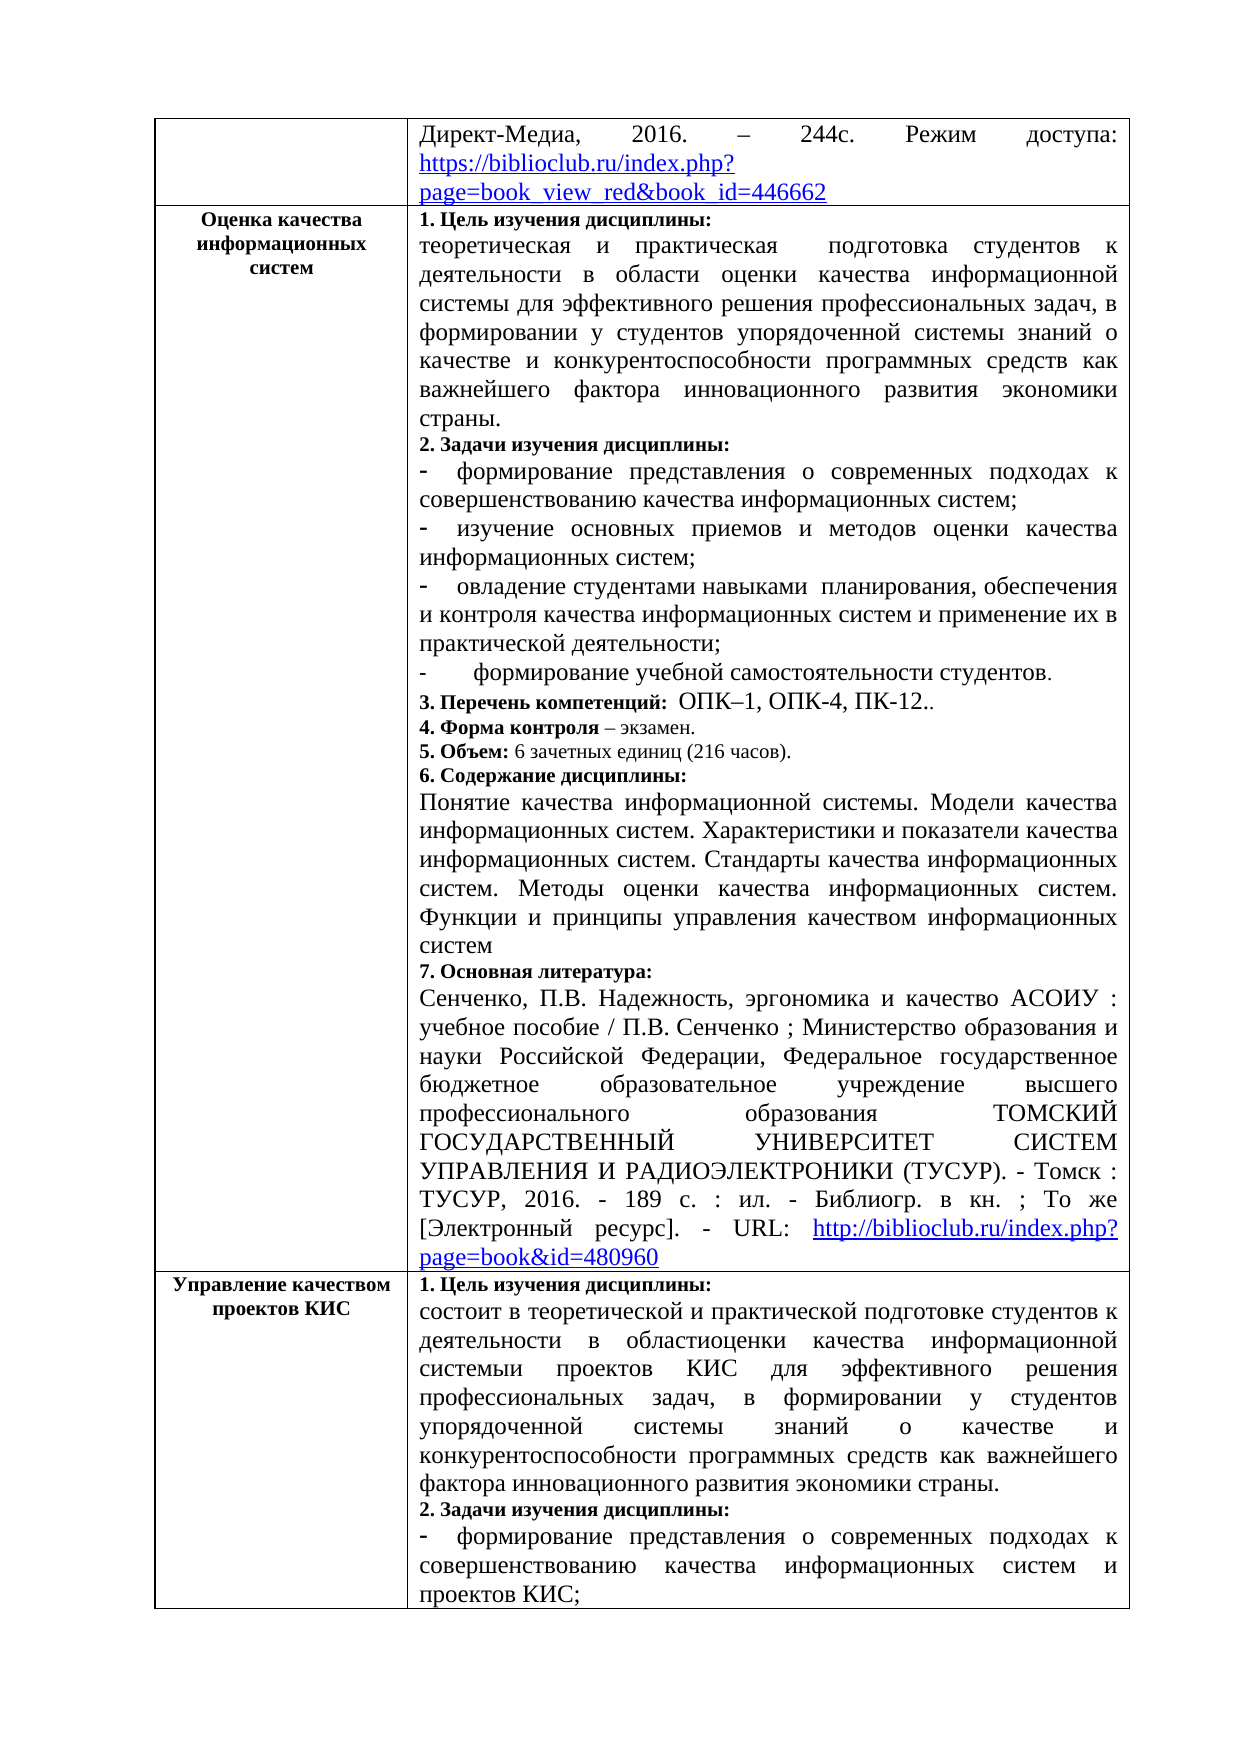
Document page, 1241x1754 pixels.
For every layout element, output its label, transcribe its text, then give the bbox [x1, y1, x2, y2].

table_cell 1. Цель изучения дисциплины: теоретическая и практическая подготовка студентов к деятельности в области оценки качества информационной системы для эффективного решения профессиональных задач, в формировании у студентов упорядоченной системы знаний о качестве и конкурентоспособности программных средств как важнейшего фактора инновационного развития экономики страны. 2. Задачи изучения дисциплины: формирование представления о современных подходах к совершенствованию качества информационных систем; изучение основных приемов и методов оценки качества информационных систем; овладение студентами навыками планирования, обеспечения и контроля качества информационных систем и применение их в практической деятельности; формирование учебной самостоятельности студентов. 3. Перечень компетенций: ОПК–1, ОПК-4, ПК-12.. 4. Форма контроля – экзамен. 5. Объем: 6 зачетных единиц (216 часов). 6. Содержание дисциплины: Понятие качества информационной системы. Модели качества информационных систем. Характеристики и показатели качества информационных систем. Стандарты качества информационных систем. Методы оценки качества информационных систем. Функции и принципы управления качеством информационных систем 7. Основная литература: Сенченко, П.В. Надежность, эргономика и качество АСОИУ : учебное пособие / П.В. Сенченко ; Министерство образования и науки Российской Федерации, Федеральное государственное бюджетное образовательное учреждение высшего профессионального образования ТОМСКИЙ ГОСУДАРСТВЕННЫЙ УНИВЕРСИТЕТ СИСТЕМ УПРАВЛЕНИЯ И РАДИОЭЛЕКТРОНИКИ (ТУСУР). - Томск : ТУСУР, 2016. - 189 с. : ил. - Библиогр. в кн. ; То же [Электронный ресурс]. - URL: http://biblioclub.ru/index.php?page=book&id=480960 [408, 206, 1129, 1271]
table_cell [156, 1272, 407, 1607]
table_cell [408, 1272, 1129, 1607]
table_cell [156, 119, 407, 205]
table_cell Оценка качества информационных систем [156, 206, 407, 1271]
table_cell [408, 119, 1129, 205]
